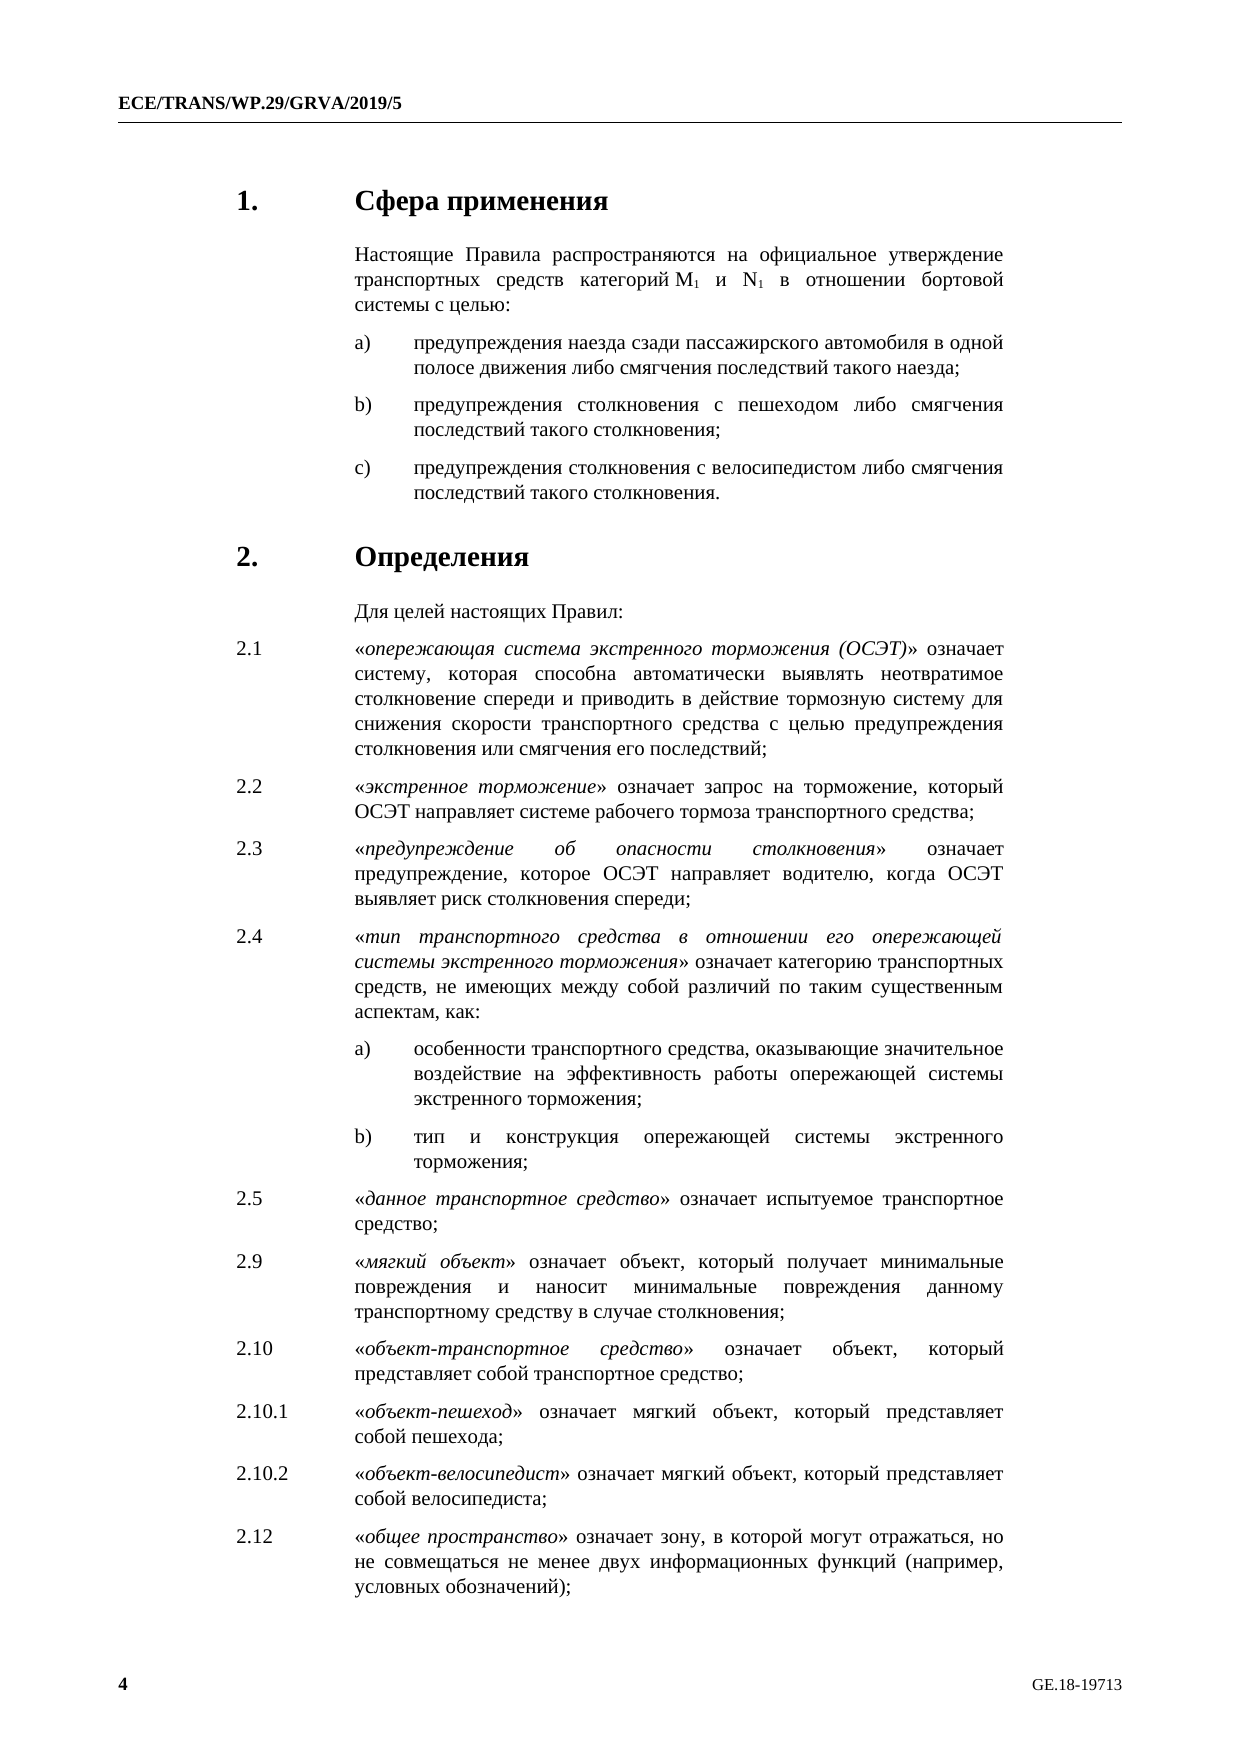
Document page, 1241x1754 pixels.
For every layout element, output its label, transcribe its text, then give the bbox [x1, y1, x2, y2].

text 1. Сфера применения [118, 185, 1004, 216]
text 2.1 «опережающая система экстренного торможения (ОСЭТ)» означает систему, которая способна автоматически выявлять неотвратимое столкновение спереди и приводить в действие тормозную систему для снижения скорости транспортного средства с целью предупреждения столкновения или смягчения его последствий; [236, 635, 1004, 760]
text 2.10.1 «объект-пешеход» означает мягкий объект, который представляет собой пешехода; [236, 1398, 1004, 1448]
text a) особенности транспортного средства, оказывающие значительное воздействие на эффективность работы опережающей системы экстренного торможения; [236, 1035, 1004, 1110]
text 2.2 «экстренное торможение» означает запрос на торможение, который ОСЭТ направляет системе рабочего тормоза транспортного средства; [236, 773, 1004, 823]
text Для целей настоящих Правил: [236, 598, 1004, 623]
text a) предупреждения наезда сзади пассажирского автомобиля в одной полосе движения либо смягчения последствий такого наезда; [354, 329, 1004, 379]
text Настоящие Правила распространяются на официальное утверждение транспортных средств категорий M1 и N1 в отношении бортовой системы с целью: [354, 241, 1004, 316]
text 2. Определения [118, 541, 1004, 573]
text 2.3 «предупреждение об опасности столкновения» означает предупреждение, которое ОСЭТ направляет водителю, когда ОСЭТ выявляет риск столкновения спереди; [236, 835, 1004, 910]
text c) предупреждения столкновения с велосипедистом либо смягчения последствий такого столкновения. [354, 454, 1004, 504]
text b) предупреждения столкновения с пешеходом либо смягчения последствий такого столкновения; [354, 391, 1004, 441]
text 2.5 «данное транспортное средство» означает испытуемое транспортное средство; [236, 1185, 1004, 1235]
text 2.10 «объект-транспортное средство» означает объект, который представляет собой транспортное средство; [236, 1335, 1004, 1385]
text b) тип и конструкция опережающей системы экстренного торможения; [236, 1123, 1004, 1173]
text 2.4 «тип транспортного средства в отношении его опережающей системы экстренного торможения» означает категорию транспортных средств, не имеющих между собой различий по таким существенным аспектам, как: [236, 923, 1004, 1023]
text 2.12 «общее пространство» означает зону, в которой могут отражаться, но не совмещаться не менее двух информационных функций (например, условных обозначений); [236, 1523, 1004, 1598]
text 2.10.2 «объект-велосипедист» означает мягкий объект, который представляет собой велосипедиста; [236, 1460, 1004, 1510]
text 2.9 «мягкий объект» означает объект, который получает минимальные повреждения и наносит минимальные повреждения данному транспортному средству в случае столкновения; [236, 1248, 1004, 1323]
